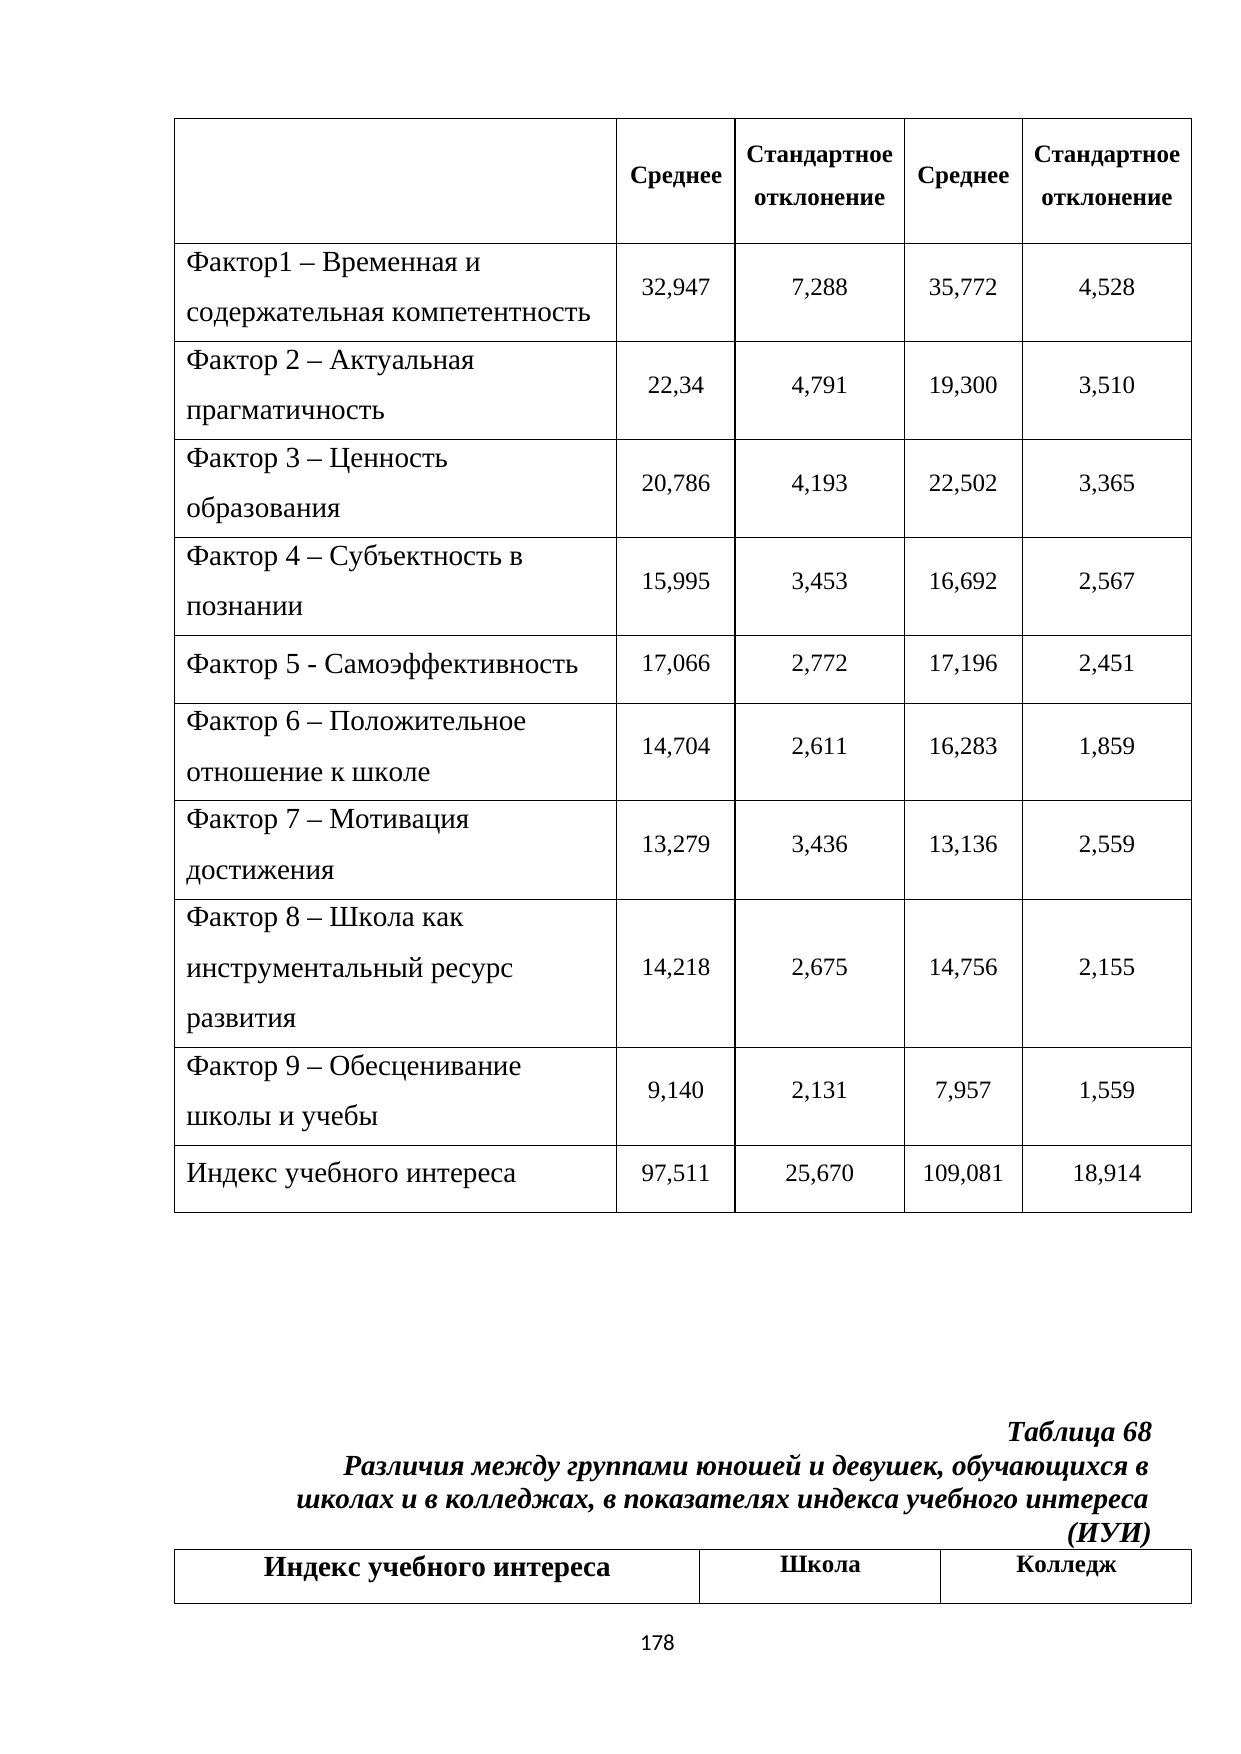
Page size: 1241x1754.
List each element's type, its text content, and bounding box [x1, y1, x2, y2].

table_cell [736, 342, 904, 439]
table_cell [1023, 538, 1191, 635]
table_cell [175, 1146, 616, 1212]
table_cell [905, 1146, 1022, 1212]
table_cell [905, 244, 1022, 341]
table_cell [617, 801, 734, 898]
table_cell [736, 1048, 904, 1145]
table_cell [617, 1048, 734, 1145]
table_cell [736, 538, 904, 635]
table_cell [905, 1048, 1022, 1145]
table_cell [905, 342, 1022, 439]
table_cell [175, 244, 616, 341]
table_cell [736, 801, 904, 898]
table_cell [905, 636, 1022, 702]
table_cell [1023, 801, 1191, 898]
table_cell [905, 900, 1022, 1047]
text Таблица 68 [211, 1414, 1152, 1448]
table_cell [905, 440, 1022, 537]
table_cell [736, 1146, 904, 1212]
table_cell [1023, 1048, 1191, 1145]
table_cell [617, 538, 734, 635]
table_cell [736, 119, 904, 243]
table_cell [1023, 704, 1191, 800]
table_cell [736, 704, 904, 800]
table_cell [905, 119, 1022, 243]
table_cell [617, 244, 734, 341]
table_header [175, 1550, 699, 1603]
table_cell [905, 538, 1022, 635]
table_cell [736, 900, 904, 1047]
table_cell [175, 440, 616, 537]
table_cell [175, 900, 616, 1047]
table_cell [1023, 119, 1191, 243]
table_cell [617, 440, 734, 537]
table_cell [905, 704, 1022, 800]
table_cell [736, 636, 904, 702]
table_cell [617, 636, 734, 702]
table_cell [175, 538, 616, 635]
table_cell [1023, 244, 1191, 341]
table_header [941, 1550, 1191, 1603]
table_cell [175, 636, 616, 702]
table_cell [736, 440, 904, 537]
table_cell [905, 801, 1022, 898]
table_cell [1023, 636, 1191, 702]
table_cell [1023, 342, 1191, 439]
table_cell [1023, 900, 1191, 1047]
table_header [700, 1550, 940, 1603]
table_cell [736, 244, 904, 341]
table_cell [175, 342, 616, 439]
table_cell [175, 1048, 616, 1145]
text Различия между группами юношей и девушек, обучающихся в школах и в колледжах, в показателях индекса учебного интереса (ИУИ) [211, 1448, 1152, 1548]
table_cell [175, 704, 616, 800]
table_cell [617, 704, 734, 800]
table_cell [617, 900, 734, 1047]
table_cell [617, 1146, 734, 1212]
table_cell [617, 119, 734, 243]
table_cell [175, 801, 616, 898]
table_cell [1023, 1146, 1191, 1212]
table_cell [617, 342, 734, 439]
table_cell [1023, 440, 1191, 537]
